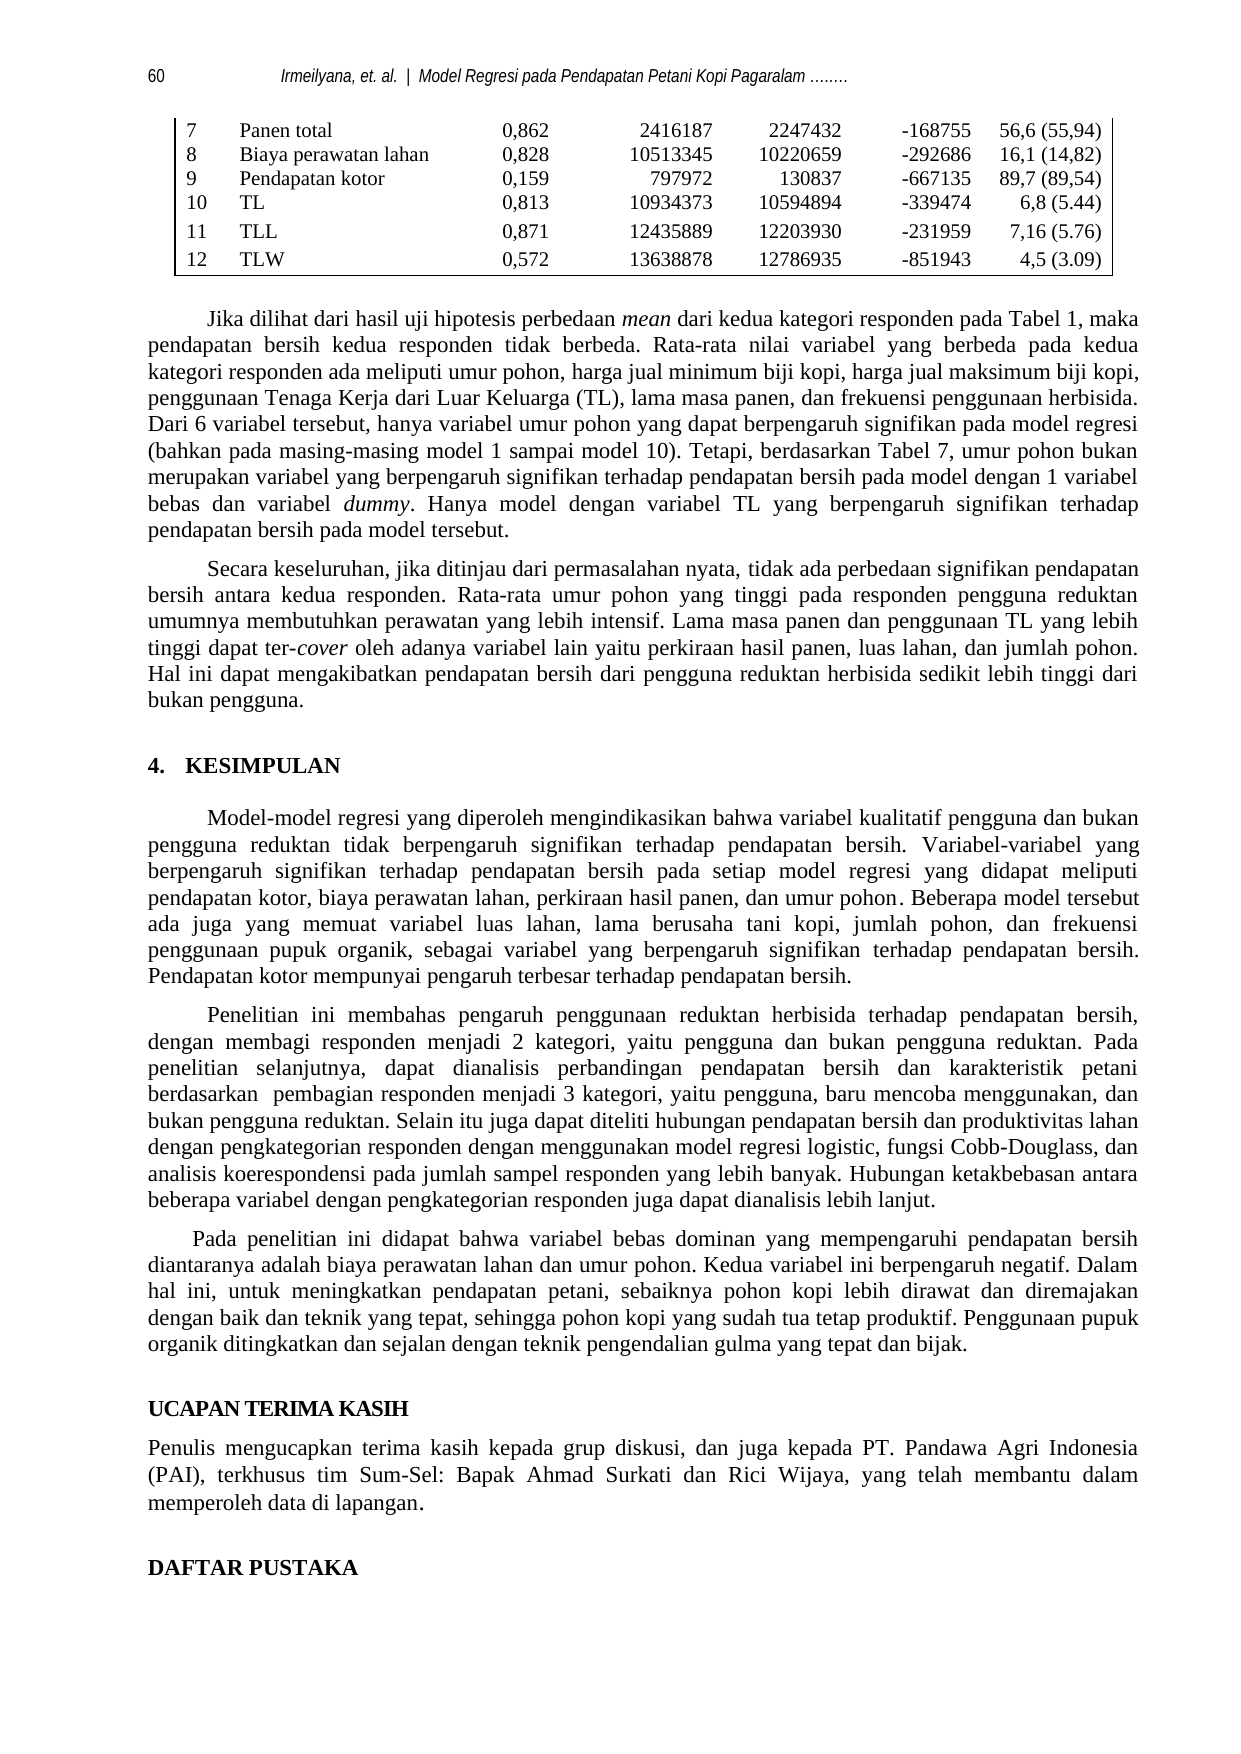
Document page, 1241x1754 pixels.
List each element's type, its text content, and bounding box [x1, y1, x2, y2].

table_cell 56,6 (55,94) [982, 118, 1112, 142]
table_cell 13638878 [591, 247, 723, 275]
text Secara keseluruhan, jika ditinjau dari permasalahan nyata, tidak ada perbedaan signifikan pendapatan bersih antara kedua responden. Rata-rata umur pohon yang tinggi pada responden pengguna reduktan umumnya membutuhkan perawatan yang lebih intensif. Lama masa panen dan penggunaan TL yang lebih tinggi dapat ter-cover oleh adanya variabel lain yaitu perkiraan hasil panen, luas lahan, dan jumlah pohon. Hal ini dapat mengakibatkan pendapatan bersih dari pengguna reduktan herbisida sedikit lebih tinggi dari bukan pengguna. [148, 555, 1140, 713]
table_cell 10 [176, 190, 228, 219]
table_cell TLW [228, 247, 460, 275]
table_cell -339474 [853, 190, 982, 219]
table_cell 0,862 [460, 118, 591, 142]
table_cell 0,572 [460, 247, 591, 275]
list KESIMPULAN [148, 752, 1140, 778]
table_cell 10513345 [591, 142, 723, 166]
table_cell Biaya perawatan lahan [228, 142, 460, 166]
table_cell -851943 [853, 247, 982, 275]
table_cell 8 [176, 142, 228, 166]
table_cell 12435889 [591, 219, 723, 247]
table_cell TLL [228, 219, 460, 247]
table_cell 7,16 (5.76) [982, 219, 1112, 247]
table_cell 16,1 (14,82) [982, 142, 1112, 166]
table_cell 10220659 [724, 142, 853, 166]
table_cell -667135 [853, 166, 982, 190]
text Penelitian ini membahas pengaruh penggunaan reduktan herbisida terhadap pendapatan bersih, dengan membagi responden menjadi 2 kategori, yaitu pengguna dan bukan pengguna reduktan. Pada penelitian selanjutnya, dapat dianalisis perbandingan pendapatan bersih dan karakteristik petani berdasarkan pembagian responden menjadi 3 kategori, yaitu pengguna, baru mencoba menggunakan, dan bukan pengguna reduktan. Selain itu juga dapat diteliti hubungan pendapatan bersih dan produktivitas lahan dengan pengkategorian responden dengan menggunakan model regresi logistic, fungsi Cobb-Douglass, dan analisis koerespondensi pada jumlah sampel responden yang lebih banyak. Hubungan ketakbebasan antara beberapa variabel dengan pengkategorian responden juga dapat dianalisis lebih lanjut. [148, 1001, 1140, 1212]
table_cell 10594894 [724, 190, 853, 219]
table_cell 0,871 [460, 219, 591, 247]
text DAFTAR PUSTAKA [148, 1554, 1140, 1580]
table_cell 0,828 [460, 142, 591, 166]
text Model-model regresi yang diperoleh mengindikasikan bahwa variabel kualitatif pengguna dan bukan pengguna reduktan tidak berpengaruh signifikan terhadap pendapatan bersih. Variabel-variabel yang berpengaruh signifikan terhadap pendapatan bersih pada setiap model regresi yang didapat meliputi pendapatan kotor, biaya perawatan lahan, perkiraan hasil panen, dan umur pohon. Beberapa model tersebut ada juga yang memuat variabel luas lahan, lama berusaha tani kopi, jumlah pohon, dan frekuensi penggunaan pupuk organik, sebagai variabel yang berpengaruh signifikan terhadap pendapatan bersih. Pendapatan kotor mempunyai pengaruh terbesar terhadap pendapatan bersih. [148, 804, 1140, 989]
table_cell 12786935 [724, 247, 853, 275]
table_cell 89,7 (89,54) [982, 166, 1112, 190]
table_cell 12203930 [724, 219, 853, 247]
subtitle UCAPAN TERIMA KASIH [148, 1395, 1140, 1422]
table_cell TL [228, 190, 460, 219]
text Jika dilihat dari hasil uji hipotesis perbedaan mean dari kedua kategori responden pada Tabel 1, maka pendapatan bersih kedua responden tidak berbeda. Rata-rata nilai variabel yang berbeda pada kedua kategori responden ada meliputi umur pohon, harga jual minimum biji kopi, harga jual maksimum biji kopi, penggunaan Tenaga Kerja dari Luar Keluarga (TL), lama masa panen, dan frekuensi penggunaan herbisida. Dari 6 variabel tersebut, hanya variabel umur pohon yang dapat berpengaruh signifikan pada model regresi (bahkan pada masing-masing model 1 sampai model 10). Tetapi, berdasarkan Tabel 7, umur pohon bukan merupakan variabel yang berpengaruh signifikan terhadap pendapatan bersih pada model dengan 1 variabel bebas dan variabel dummy. Hanya model dengan variabel TL yang berpengaruh signifikan terhadap pendapatan bersih pada model tersebut. [148, 305, 1140, 542]
table_cell 797972 [591, 166, 723, 190]
table_cell 130837 [724, 166, 853, 190]
table_cell 6,8 (5.44) [982, 190, 1112, 219]
table_cell -231959 [853, 219, 982, 247]
table_cell Pendapatan kotor [228, 166, 460, 190]
table_cell 12 [176, 247, 228, 275]
table_cell 2247432 [724, 118, 853, 142]
table_cell -168755 [853, 118, 982, 142]
table_cell -292686 [853, 142, 982, 166]
list Penulis mengucapkan terima kasih kepada grup diskusi, dan juga kepada PT. Pandawa Agri Indonesia (PAI), terkhusus tim Sum-Sel: Bapak Ahmad Surkati dan Rici Wijaya, yang telah membantu dalam memperoleh data di lapangan. [148, 1434, 1140, 1516]
table_cell 9 [176, 166, 228, 190]
table_cell 11 [176, 219, 228, 247]
text Pada penelitian ini didapat bahwa variabel bebas dominan yang mempengaruhi pendapatan bersih diantaranya adalah biaya perawatan lahan dan umur pohon. Kedua variabel ini berpengaruh negatif. Dalam hal ini, untuk meningkatkan pendapatan petani, sebaiknya pohon kopi lebih dirawat dan diremajakan dengan baik dan teknik yang tepat, sehingga pohon kopi yang sudah tua tetap produktif. Penggunaan pupuk organik ditingkatkan dan sejalan dengan teknik pengendalian gulma yang tepat dan bijak. [148, 1225, 1140, 1357]
table_cell 2416187 [591, 118, 723, 142]
table_cell Panen total [228, 118, 460, 142]
table_cell 10934373 [591, 190, 723, 219]
table_cell 7 [176, 118, 228, 142]
table_cell 4,5 (3.09) [982, 247, 1112, 275]
table_cell 0,159 [460, 166, 591, 190]
table_cell 0,813 [460, 190, 591, 219]
